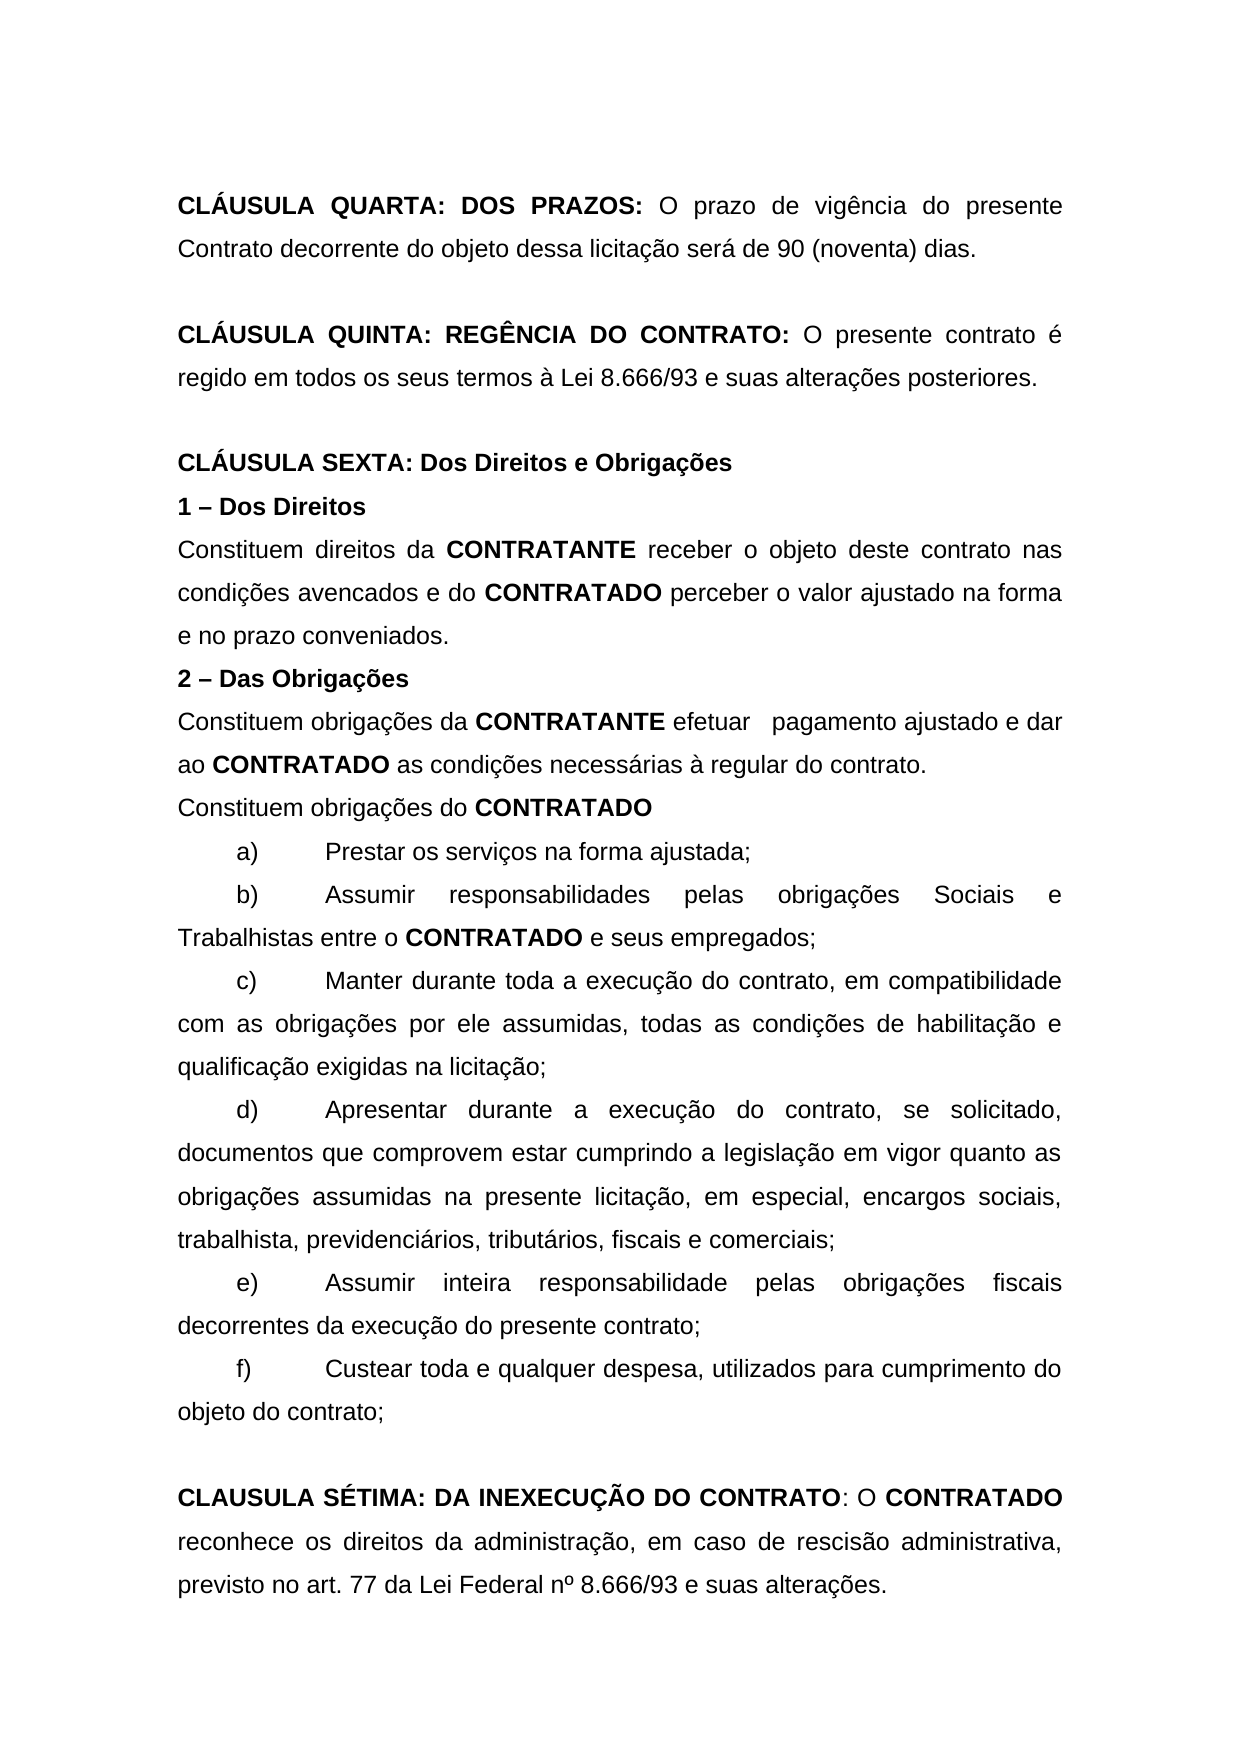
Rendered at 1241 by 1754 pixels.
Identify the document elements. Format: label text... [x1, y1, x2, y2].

list Manter durante toda a execução do contrato, em compatibilidade com as obrigações por ele assumidas, todas as condições de habilitação e qualificação exigidas na licitação; [177, 966, 1063, 1081]
text CLAUSULA SÉTIMA: DA INEXECUÇÃO DO CONTRATO: O CONTRATADO reconhece os direitos da administração, em caso de rescisão administrativa, previsto no art. 77 da Lei Federal nº 8.666/93 e suas alterações. [177, 1483, 1063, 1598]
list Apresentar durante a execução do contrato, se solicitado, documentos que comprovem estar cumprindo a legislação em vigor quanto as obrigações assumidas na presente licitação, em especial, encargos sociais, trabalhista, previdenciários, tributários, fiscais e comerciais; [177, 1095, 1063, 1253]
text 1 – Dos Direitos [177, 491, 1063, 520]
text Constituem obrigações do CONTRATADO [177, 793, 1063, 822]
list Custear toda e qualquer despesa, utilizados para cumprimento do objeto do contrato; [177, 1354, 1063, 1426]
text CLÁUSULA QUARTA: DOS PRAZOS: O prazo de vigência do presente Contrato decorrente do objeto dessa licitação será de 90 (noventa) dias. [177, 191, 1063, 263]
list Prestar os serviços na forma ajustada; [177, 836, 1063, 865]
list Assumir inteira responsabilidade pelas obrigações fiscais decorrentes da execução do presente contrato; [177, 1268, 1063, 1339]
text CLÁUSULA QUINTA: REGÊNCIA DO CONTRATO: O presente contrato é regido em todos os seus termos à Lei 8.666/93 e suas alterações posteriores. [177, 320, 1063, 392]
text 2 – Das Obrigações [177, 664, 1063, 693]
text CLÁUSULA SEXTA: Dos Direitos e Obrigações [177, 448, 1063, 477]
list Assumir responsabilidades pelas obrigações Sociais e Trabalhistas entre o CONTRATADO e seus empregados; [177, 879, 1063, 951]
text Constituem direitos da CONTRATANTE receber o objeto deste contrato nas condições avencados e do CONTRATADO perceber o valor ajustado na forma e no prazo conveniados. [177, 534, 1063, 649]
text Constituem obrigações da CONTRATANTE efetuar pagamento ajustado e dar ao CONTRATADO as condições necessárias à regular do contrato. [177, 707, 1063, 779]
